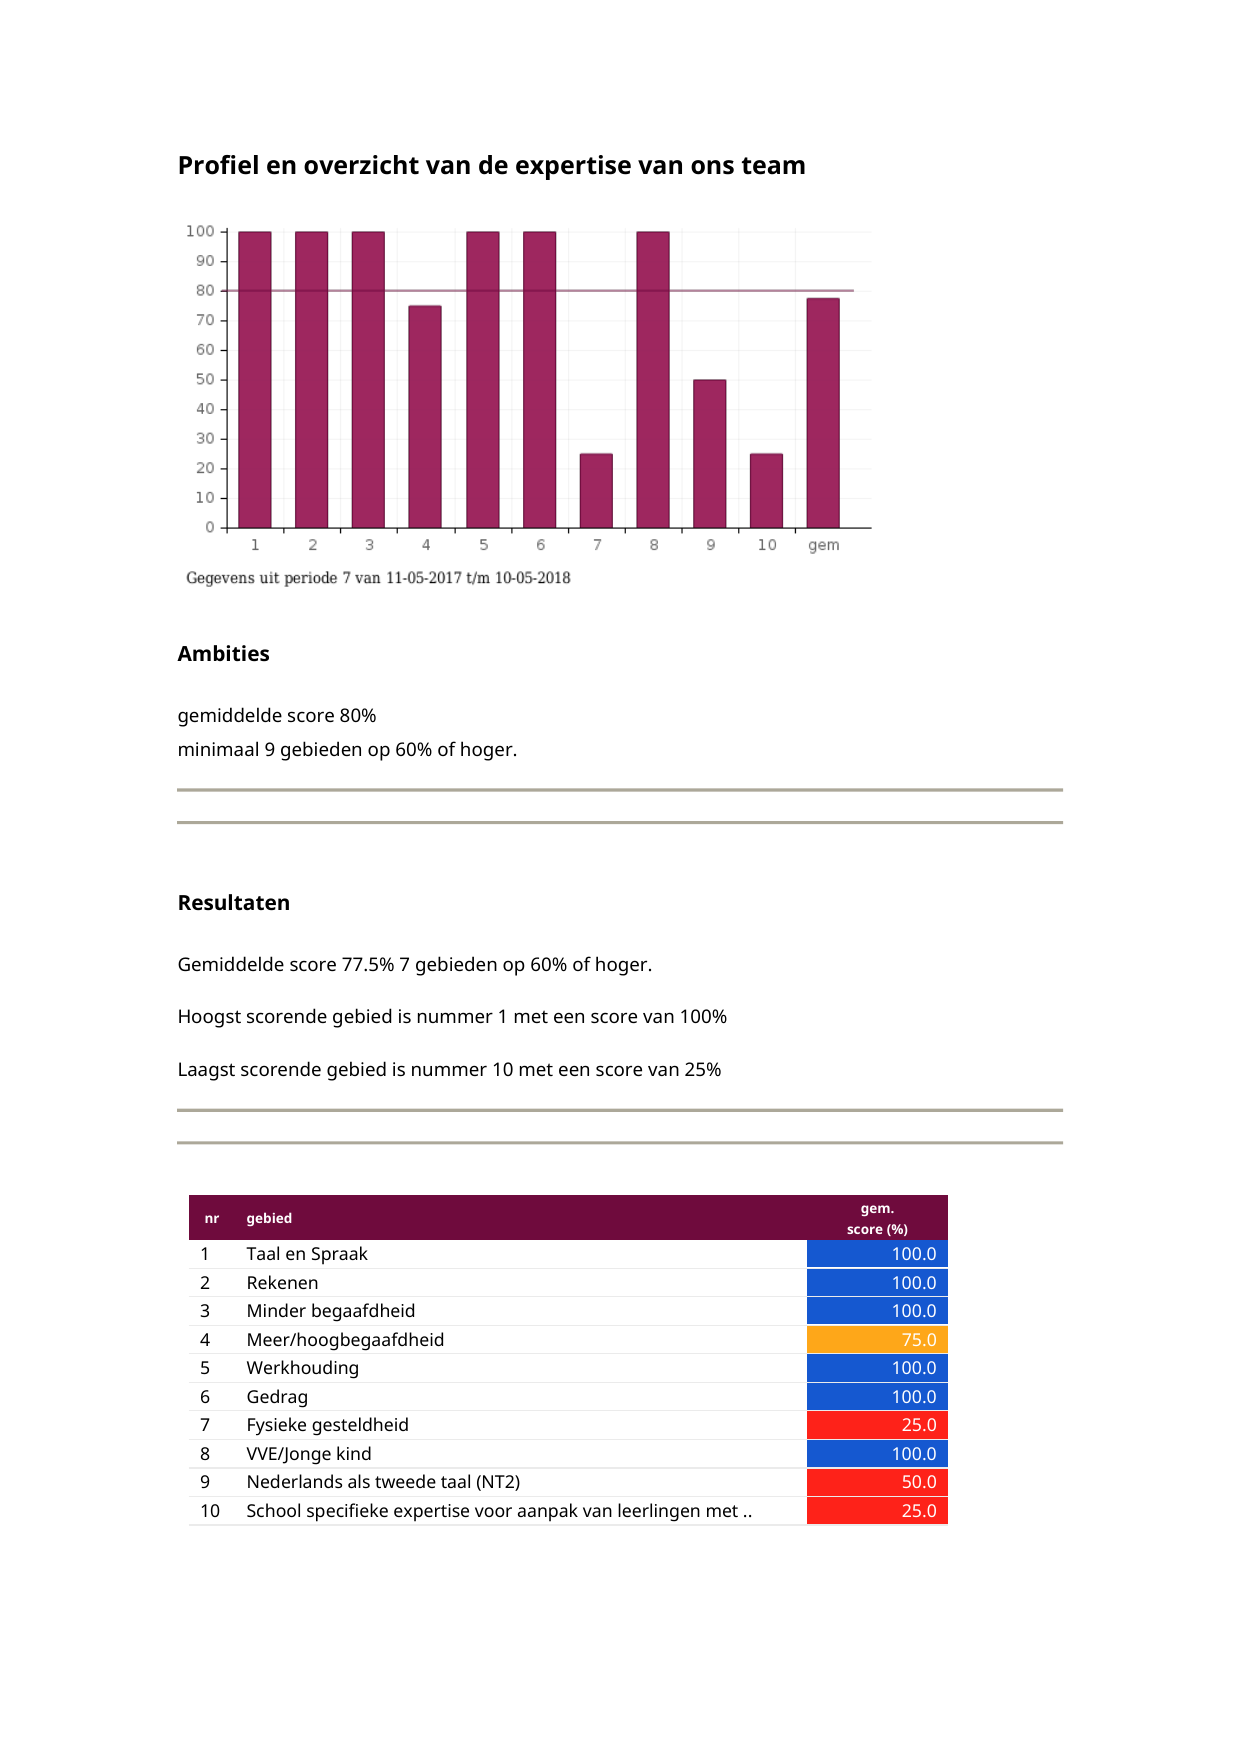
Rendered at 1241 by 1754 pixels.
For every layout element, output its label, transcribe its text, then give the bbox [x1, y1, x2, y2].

table_cell 100.0 [807, 1269, 948, 1296]
table_cell 7 [189, 1411, 235, 1439]
table_cell Gedrag [235, 1383, 807, 1410]
table_header gebied [235, 1195, 807, 1240]
table_cell 5 [189, 1354, 235, 1382]
table_cell 25.0 [807, 1497, 948, 1524]
table_cell 25.0 [807, 1411, 948, 1439]
table_cell 1 [189, 1240, 235, 1267]
table_cell 4 [189, 1326, 235, 1353]
table_cell 50.0 [807, 1469, 948, 1496]
text gemiddelde score 80% minimaal 9 gebieden op 60% of hoger. [177, 702, 1063, 762]
table_cell 100.0 [807, 1383, 948, 1410]
text Resultaten [177, 888, 1063, 917]
text Ambities [177, 639, 1063, 668]
table_cell 100.0 [807, 1440, 948, 1467]
text Profiel en overzicht van de expertise van ons team [177, 148, 1063, 182]
table_cell Nederlands als tweede taal (NT2) [235, 1469, 807, 1496]
table_cell 8 [189, 1440, 235, 1467]
table_cell 9 [189, 1469, 235, 1496]
table_cell Rekenen [235, 1269, 807, 1296]
table_cell 100.0 [807, 1354, 948, 1382]
picture [177, 202, 945, 601]
table_cell 3 [189, 1297, 235, 1324]
table_cell 2 [189, 1269, 235, 1296]
text Gemiddelde score 77.5% 7 gebieden op 60% of hoger. [177, 951, 1063, 977]
table_cell Fysieke gesteldheid [235, 1411, 807, 1439]
table_cell School specifieke expertise voor aanpak van leerlingen met .. [235, 1497, 807, 1524]
table_cell VVE/Jonge kind [235, 1440, 807, 1467]
table_cell 6 [189, 1383, 235, 1410]
table_cell 75.0 [807, 1326, 948, 1353]
text Hoogst scorende gebied is nummer 1 met een score van 100% [177, 1004, 1063, 1029]
table_cell 10 [189, 1497, 235, 1524]
table_cell Taal en Spraak [235, 1240, 807, 1267]
table_cell 100.0 [807, 1297, 948, 1324]
table_cell Meer/hoogbegaafdheid [235, 1326, 807, 1353]
table_header gem. score (%) [807, 1195, 948, 1240]
table_cell Werkhouding [235, 1354, 807, 1382]
table_cell 100.0 [807, 1240, 948, 1267]
table_header nr [189, 1195, 235, 1240]
text Laagst scorende gebied is nummer 10 met een score van 25% [177, 1056, 1063, 1082]
table_cell Minder begaafdheid [235, 1297, 807, 1324]
